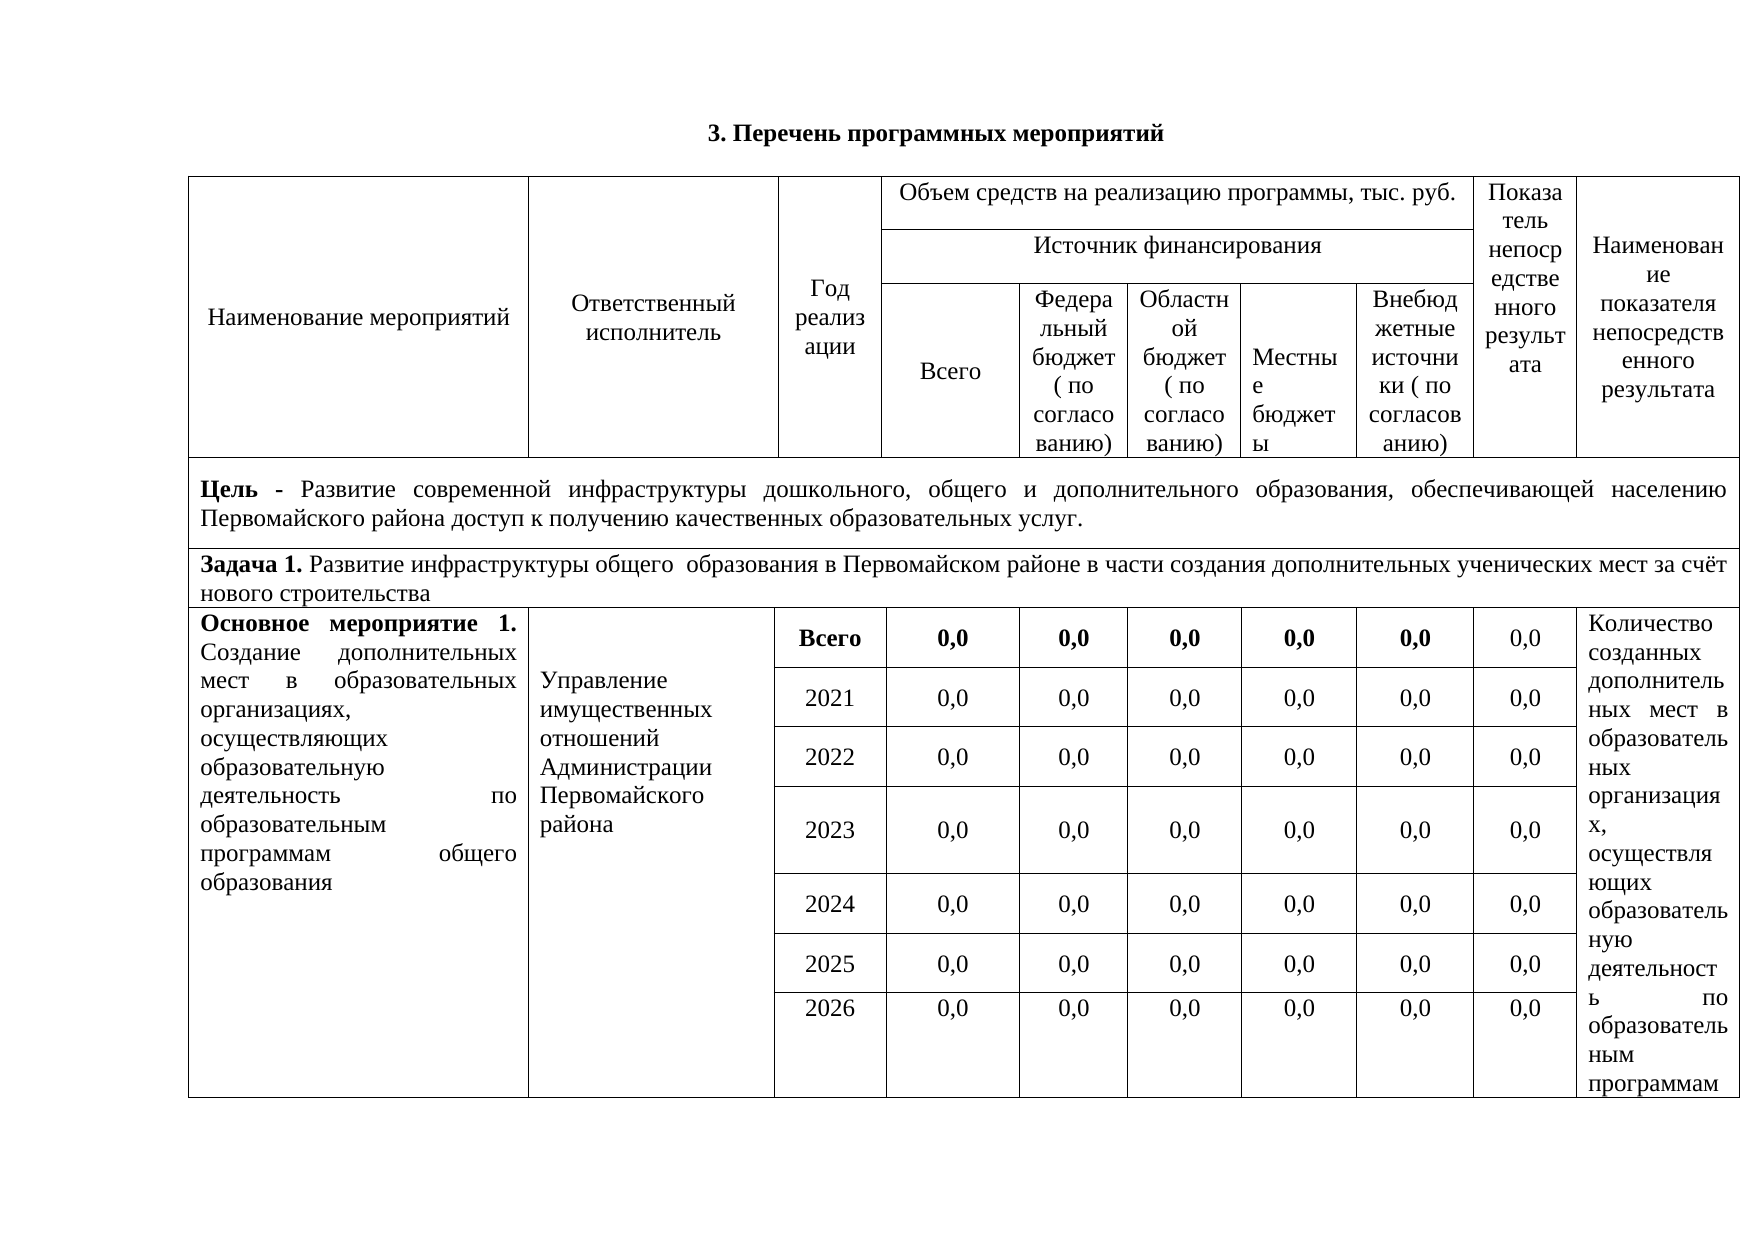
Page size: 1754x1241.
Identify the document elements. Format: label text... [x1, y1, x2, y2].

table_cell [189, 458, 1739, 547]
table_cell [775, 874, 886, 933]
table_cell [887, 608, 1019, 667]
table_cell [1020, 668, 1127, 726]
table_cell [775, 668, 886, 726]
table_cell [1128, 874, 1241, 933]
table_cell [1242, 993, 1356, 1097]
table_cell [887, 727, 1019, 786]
text 3. Перечень программных мероприятий [177, 118, 1695, 147]
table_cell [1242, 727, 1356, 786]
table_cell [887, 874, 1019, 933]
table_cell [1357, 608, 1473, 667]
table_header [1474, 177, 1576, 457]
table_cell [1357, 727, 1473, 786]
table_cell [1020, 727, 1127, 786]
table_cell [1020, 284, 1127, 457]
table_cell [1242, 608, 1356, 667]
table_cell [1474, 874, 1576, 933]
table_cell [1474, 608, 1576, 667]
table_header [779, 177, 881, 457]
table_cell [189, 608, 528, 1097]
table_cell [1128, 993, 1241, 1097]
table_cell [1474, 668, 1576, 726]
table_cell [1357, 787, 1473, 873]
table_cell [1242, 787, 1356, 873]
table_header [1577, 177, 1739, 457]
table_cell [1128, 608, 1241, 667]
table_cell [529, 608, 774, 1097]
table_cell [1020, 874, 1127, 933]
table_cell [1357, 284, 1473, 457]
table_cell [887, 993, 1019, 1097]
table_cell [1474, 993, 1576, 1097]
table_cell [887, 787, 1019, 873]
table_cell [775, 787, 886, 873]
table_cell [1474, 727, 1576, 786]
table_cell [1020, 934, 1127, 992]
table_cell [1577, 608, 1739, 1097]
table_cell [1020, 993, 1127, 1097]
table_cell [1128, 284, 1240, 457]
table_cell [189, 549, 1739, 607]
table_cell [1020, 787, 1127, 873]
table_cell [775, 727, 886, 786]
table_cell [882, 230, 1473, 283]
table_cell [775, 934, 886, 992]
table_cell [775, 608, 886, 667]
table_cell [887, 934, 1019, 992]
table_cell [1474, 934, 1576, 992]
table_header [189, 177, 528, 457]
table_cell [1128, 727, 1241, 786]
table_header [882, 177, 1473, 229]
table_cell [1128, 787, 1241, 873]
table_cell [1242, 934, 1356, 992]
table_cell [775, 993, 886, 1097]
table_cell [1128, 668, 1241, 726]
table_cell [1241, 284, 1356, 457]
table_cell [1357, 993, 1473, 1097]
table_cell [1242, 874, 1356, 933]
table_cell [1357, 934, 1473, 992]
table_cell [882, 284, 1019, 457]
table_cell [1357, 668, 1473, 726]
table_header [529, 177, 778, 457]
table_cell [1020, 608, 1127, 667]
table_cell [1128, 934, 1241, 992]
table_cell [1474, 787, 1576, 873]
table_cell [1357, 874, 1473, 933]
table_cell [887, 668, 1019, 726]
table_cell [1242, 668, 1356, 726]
